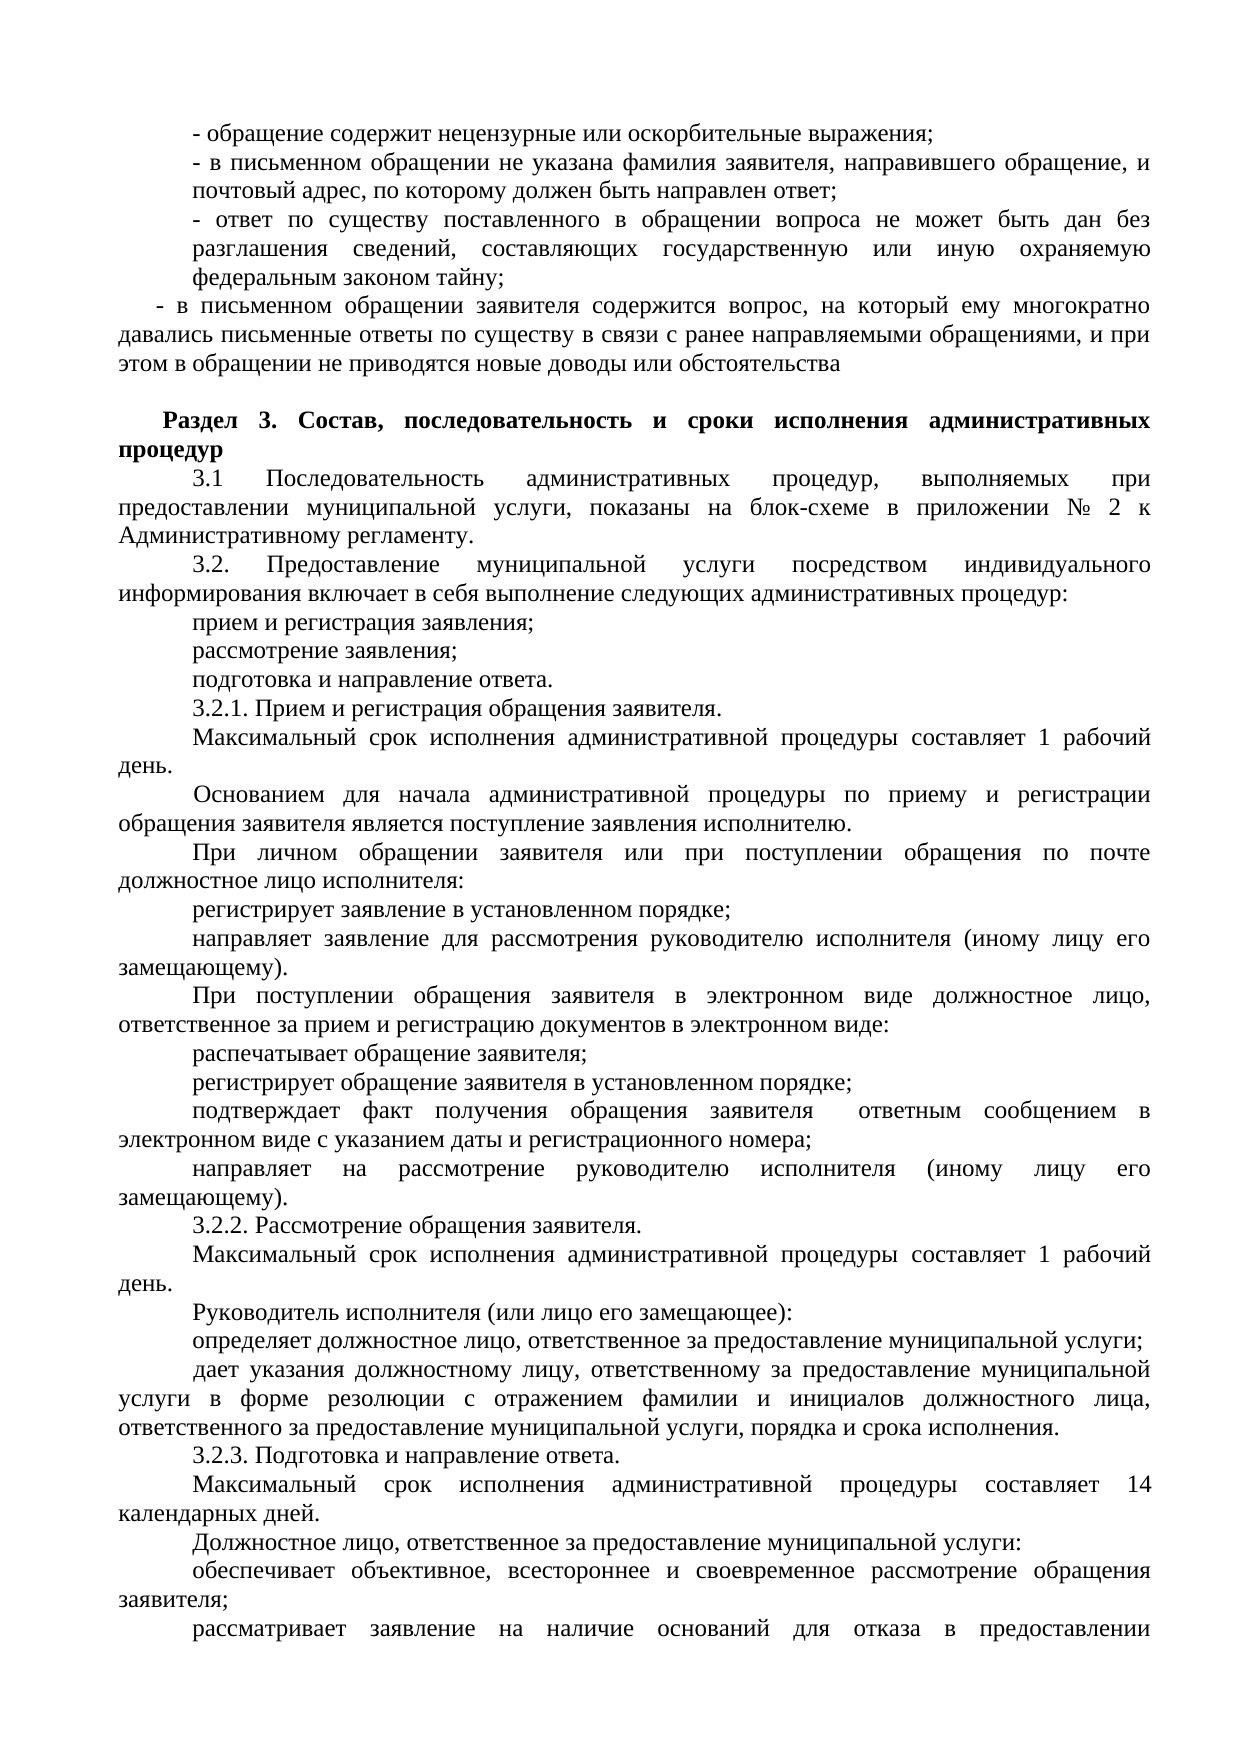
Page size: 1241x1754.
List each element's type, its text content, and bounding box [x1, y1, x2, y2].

text 3.2. Предоставление муниципальной услуги посредством индивидуального информирования включает в себя выполнение следующих административных процедур: [118, 549, 1152, 607]
text определяет должностное лицо, ответственное за предоставление муниципальной услуги; [118, 1326, 1152, 1354]
text направляет на рассмотрение руководителю исполнителя (иному лицу его замещающему). [118, 1153, 1152, 1211]
text 3.2.2. Рассмотрение обращения заявителя. [118, 1211, 1152, 1239]
text направляет заявление для рассмотрения руководителю исполнителя (иному лицу его замещающему). [118, 923, 1152, 981]
text регистрирует обращение заявителя в установленном порядке; [118, 1067, 1152, 1096]
text - ответ по существу поставленного в обращении вопроса не может быть дан без разглашения сведений, составляющих государственную или иную охраняемую федеральным законом тайну; [192, 204, 1152, 291]
text Основанием для начала административной процедуры по приему и регистрации обращения заявителя является поступление заявления исполнителю. [118, 779, 1152, 837]
text регистрирует заявление в установленном порядке; [118, 894, 1152, 923]
text подготовка и направление ответа. [118, 664, 1152, 693]
text подтверждает факт получения обращения заявителя ответным сообщением в электронном виде с указанием даты и регистрационного номера; [118, 1096, 1152, 1153]
text При поступлении обращения заявителя в электронном виде должностное лицо, ответственное за прием и регистрацию документов в электронном виде: [118, 981, 1152, 1038]
text - обращение содержит нецензурные или оскорбительные выражения; [192, 118, 1152, 147]
text При личном обращении заявителя или при поступлении обращения по почте должностное лицо исполнителя: [118, 837, 1152, 894]
text Руководитель исполнителя (или лицо его замещающее): [118, 1297, 1152, 1326]
text Максимальный срок исполнения административной процедуры составляет 14 календарных дней. [118, 1469, 1152, 1527]
text - в письменном обращении не указана фамилия заявителя, направившего обращение, и почтовый адрес, по которому должен быть направлен ответ; [192, 147, 1152, 204]
text 3.2.1. Прием и регистрация обращения заявителя. [118, 693, 1152, 722]
text обеспечивает объективное, всестороннее и своевременное рассмотрение обращения заявителя; [118, 1556, 1152, 1613]
list Последовательность административных процедур, выполняемых при предоставлении муниципальной услуги, показаны на блок-схеме в приложении № 2 к Административному регламенту. [118, 463, 1152, 549]
text распечатывает обращение заявителя; [118, 1038, 1152, 1067]
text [118, 1613, 1152, 1642]
text прием и регистрация заявления; [118, 607, 1152, 636]
text Раздел 3. Состав, последовательность и сроки исполнения административных процедур [118, 406, 1152, 463]
text дает указания должностному лицу, ответственному за предоставление муниципальной услуги в форме резолюции с отражением фамилии и инициалов должностного лица, ответственного за предоставление муниципальной услуги, порядка и срока исполнения. [118, 1354, 1152, 1441]
text рассмотрение заявления; [118, 636, 1152, 664]
text Максимальный срок исполнения административной процедуры составляет 1 рабочий день. [118, 722, 1152, 779]
text 3.2.3. Подготовка и направление ответа. [118, 1441, 1152, 1469]
text Должностное лицо, ответственное за предоставление муниципальной услуги: [118, 1527, 1152, 1556]
text - в письменном обращении заявителя содержится вопрос, на который ему многократно давались письменные ответы по существу в связи с ранее направляемыми обращениями, и при этом в обращении не приводятся новые доводы или обстоятельства [118, 291, 1152, 377]
text Максимальный срок исполнения административной процедуры составляет 1 рабочий день. [118, 1239, 1152, 1297]
